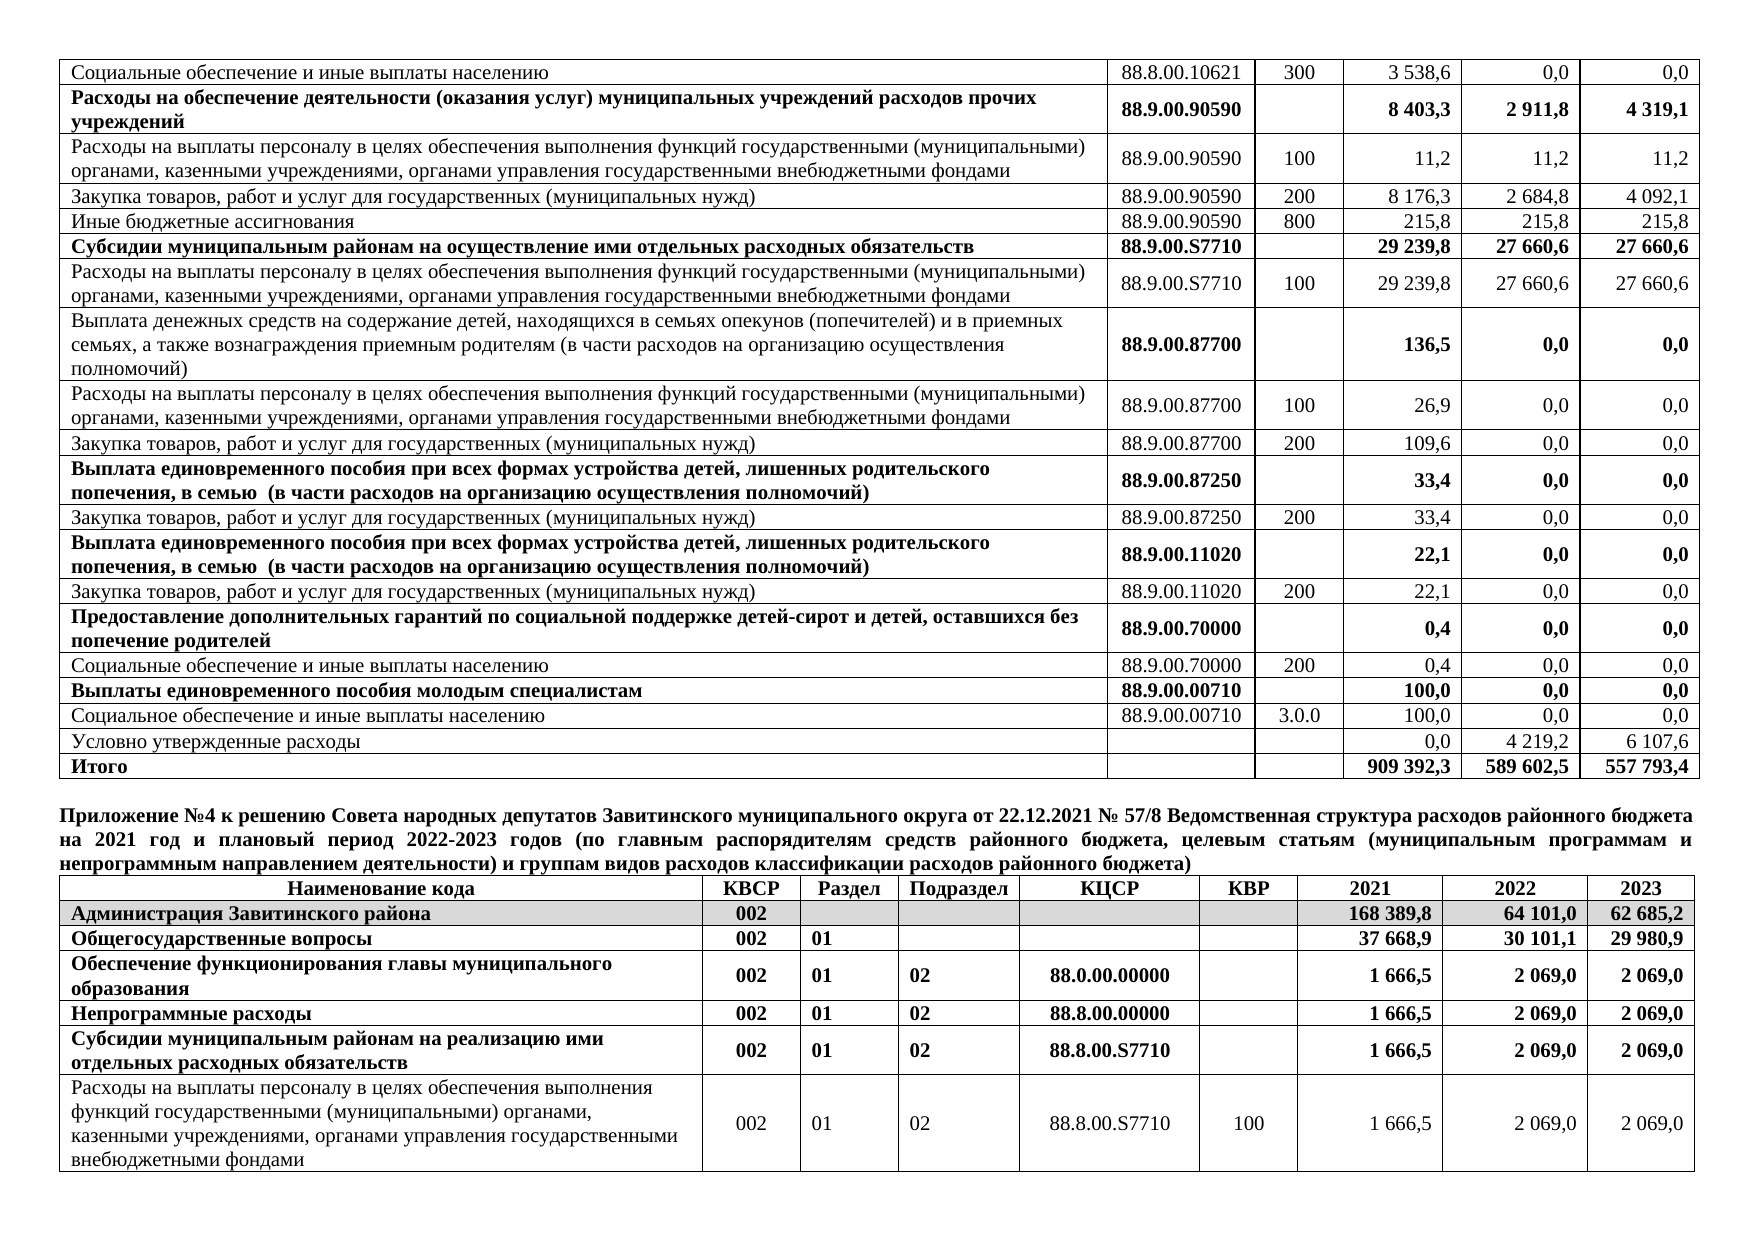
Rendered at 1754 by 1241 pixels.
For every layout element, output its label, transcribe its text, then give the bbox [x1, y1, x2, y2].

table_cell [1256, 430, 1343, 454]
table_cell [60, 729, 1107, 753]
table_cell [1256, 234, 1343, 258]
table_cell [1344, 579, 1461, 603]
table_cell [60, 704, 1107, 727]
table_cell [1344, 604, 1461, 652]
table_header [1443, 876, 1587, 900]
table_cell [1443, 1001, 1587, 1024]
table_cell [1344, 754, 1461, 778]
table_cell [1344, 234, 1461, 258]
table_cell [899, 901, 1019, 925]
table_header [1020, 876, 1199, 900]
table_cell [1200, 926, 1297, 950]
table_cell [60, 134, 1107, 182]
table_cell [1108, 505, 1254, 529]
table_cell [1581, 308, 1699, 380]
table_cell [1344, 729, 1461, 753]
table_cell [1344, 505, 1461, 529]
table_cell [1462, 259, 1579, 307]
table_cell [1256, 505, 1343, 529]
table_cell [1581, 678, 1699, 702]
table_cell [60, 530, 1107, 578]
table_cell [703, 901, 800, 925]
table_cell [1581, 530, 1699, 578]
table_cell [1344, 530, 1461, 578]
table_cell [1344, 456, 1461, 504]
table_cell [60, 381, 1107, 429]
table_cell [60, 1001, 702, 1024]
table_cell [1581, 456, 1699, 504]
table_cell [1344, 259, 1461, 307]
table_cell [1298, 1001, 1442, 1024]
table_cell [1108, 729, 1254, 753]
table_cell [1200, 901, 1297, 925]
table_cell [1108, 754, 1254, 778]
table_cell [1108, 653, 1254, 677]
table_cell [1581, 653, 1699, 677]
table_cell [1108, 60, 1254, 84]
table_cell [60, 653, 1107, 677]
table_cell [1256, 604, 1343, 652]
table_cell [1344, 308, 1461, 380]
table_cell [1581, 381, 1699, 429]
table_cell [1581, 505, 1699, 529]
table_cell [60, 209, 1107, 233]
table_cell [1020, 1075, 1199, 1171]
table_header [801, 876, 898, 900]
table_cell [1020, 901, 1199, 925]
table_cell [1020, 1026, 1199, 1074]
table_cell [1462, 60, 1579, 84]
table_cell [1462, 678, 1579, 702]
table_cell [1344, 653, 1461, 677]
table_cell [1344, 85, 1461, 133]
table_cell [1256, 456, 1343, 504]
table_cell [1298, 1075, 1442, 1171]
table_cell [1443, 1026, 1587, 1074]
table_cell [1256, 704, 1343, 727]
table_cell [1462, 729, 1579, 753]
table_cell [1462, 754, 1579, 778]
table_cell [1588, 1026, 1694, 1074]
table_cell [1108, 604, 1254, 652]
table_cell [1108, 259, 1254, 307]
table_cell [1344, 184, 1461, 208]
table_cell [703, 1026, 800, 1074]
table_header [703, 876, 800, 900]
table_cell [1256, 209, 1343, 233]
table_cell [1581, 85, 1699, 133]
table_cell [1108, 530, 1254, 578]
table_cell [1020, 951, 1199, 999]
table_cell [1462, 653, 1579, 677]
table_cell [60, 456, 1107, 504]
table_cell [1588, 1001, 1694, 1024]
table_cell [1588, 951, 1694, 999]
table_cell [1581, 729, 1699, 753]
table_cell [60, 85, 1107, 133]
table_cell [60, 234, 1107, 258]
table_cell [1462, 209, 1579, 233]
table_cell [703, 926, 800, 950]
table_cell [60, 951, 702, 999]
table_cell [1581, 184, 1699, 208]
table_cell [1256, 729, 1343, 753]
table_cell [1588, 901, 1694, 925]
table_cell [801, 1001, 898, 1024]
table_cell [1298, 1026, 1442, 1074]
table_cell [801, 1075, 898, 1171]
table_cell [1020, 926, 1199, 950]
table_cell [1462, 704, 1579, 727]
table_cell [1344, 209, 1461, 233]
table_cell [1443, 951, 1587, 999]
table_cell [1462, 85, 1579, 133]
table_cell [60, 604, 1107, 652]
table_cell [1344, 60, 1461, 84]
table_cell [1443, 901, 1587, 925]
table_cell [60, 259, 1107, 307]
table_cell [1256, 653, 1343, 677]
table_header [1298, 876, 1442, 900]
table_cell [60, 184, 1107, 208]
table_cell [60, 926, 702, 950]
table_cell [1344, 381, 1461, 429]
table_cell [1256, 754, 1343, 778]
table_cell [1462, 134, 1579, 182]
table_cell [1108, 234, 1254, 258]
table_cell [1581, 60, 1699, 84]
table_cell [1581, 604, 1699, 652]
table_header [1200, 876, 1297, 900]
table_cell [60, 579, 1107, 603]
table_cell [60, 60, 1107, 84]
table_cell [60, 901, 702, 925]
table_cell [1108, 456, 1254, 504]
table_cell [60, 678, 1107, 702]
text Приложение №4 к решению Совета народных депутатов Завитинского муниципального округа от 22.12.2021 № 57/8 Ведомственная структура расходов районного бюджета на 2021 год и плановый период 2022-2023 годов (по главным распорядителям средств районного бюджета, целевым статьям (муниципальным программам и непрограммным направлением деятельности) и группам видов расходов классификации расходов районного бюджета) [59, 803, 1695, 875]
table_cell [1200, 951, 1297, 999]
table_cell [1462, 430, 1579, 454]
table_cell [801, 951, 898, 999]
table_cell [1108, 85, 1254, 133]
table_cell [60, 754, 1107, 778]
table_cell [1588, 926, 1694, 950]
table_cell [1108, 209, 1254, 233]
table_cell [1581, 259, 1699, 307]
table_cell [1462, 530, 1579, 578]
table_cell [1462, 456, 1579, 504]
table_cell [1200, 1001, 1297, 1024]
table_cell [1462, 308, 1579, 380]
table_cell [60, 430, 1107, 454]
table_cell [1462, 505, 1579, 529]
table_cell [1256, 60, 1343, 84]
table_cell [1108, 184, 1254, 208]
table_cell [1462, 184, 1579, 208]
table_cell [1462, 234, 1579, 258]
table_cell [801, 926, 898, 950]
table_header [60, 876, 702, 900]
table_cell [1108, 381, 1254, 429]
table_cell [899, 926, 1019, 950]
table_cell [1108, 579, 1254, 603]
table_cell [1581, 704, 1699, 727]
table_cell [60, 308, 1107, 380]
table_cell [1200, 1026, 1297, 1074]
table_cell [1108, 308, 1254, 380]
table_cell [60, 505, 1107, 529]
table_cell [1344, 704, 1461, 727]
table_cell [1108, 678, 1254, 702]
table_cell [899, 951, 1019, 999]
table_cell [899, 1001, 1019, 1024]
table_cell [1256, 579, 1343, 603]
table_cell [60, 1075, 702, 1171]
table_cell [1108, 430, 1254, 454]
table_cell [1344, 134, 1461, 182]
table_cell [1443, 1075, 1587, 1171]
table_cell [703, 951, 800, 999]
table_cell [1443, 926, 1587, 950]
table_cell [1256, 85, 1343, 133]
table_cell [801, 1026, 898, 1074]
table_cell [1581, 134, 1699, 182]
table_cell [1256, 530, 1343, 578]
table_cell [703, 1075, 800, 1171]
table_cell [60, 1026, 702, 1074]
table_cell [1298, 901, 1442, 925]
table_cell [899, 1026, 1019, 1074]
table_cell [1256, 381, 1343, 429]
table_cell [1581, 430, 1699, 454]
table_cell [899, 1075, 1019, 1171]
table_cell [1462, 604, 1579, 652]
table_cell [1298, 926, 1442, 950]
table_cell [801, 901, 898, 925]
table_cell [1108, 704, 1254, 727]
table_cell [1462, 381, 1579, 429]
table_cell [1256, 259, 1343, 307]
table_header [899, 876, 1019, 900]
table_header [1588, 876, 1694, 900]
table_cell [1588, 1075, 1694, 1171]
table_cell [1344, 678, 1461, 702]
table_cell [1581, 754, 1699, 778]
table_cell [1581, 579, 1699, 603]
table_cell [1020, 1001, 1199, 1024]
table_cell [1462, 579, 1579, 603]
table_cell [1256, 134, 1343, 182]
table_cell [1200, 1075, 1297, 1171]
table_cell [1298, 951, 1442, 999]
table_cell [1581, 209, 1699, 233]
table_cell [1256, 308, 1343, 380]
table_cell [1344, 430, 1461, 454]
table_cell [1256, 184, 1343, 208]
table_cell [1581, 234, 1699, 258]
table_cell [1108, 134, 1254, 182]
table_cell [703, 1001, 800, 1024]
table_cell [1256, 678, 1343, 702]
